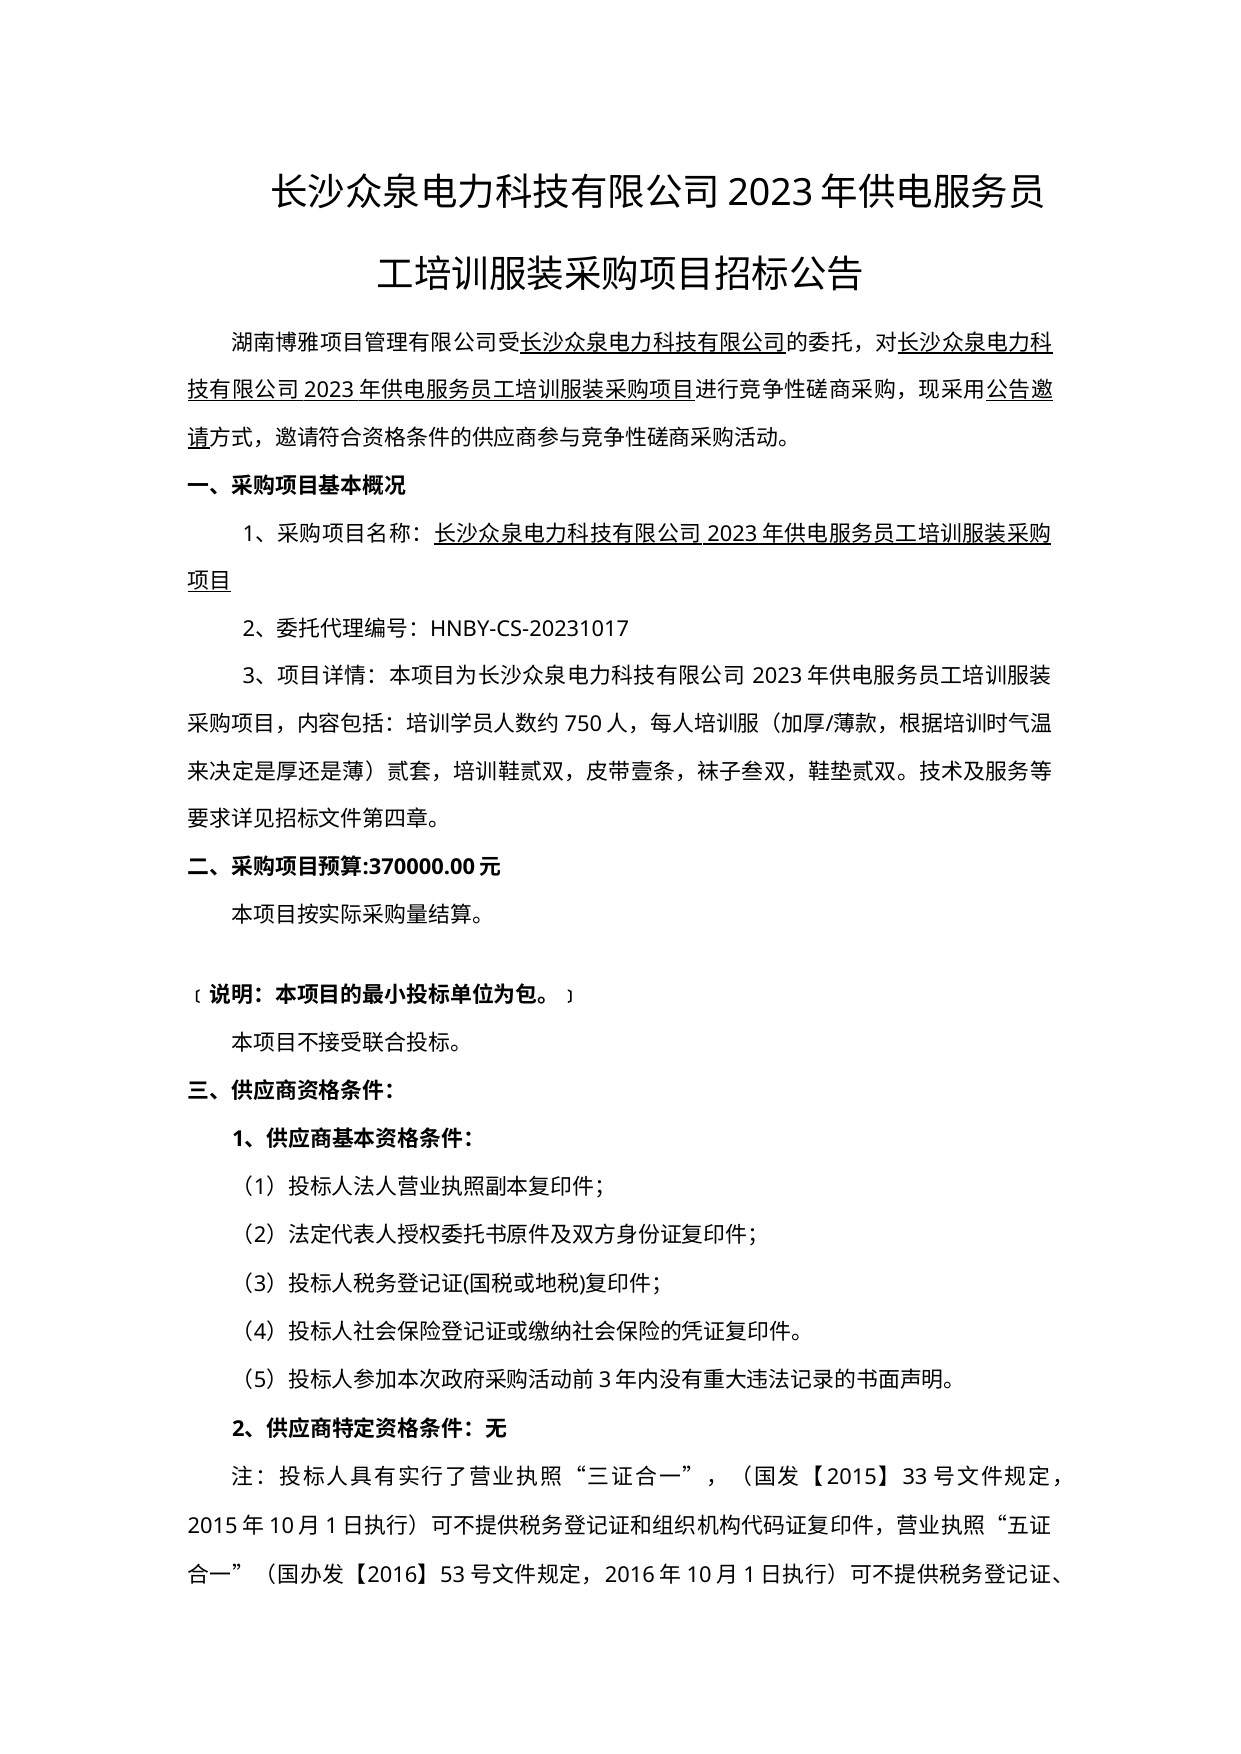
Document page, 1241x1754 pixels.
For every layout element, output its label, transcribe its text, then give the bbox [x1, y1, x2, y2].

text ﹝说明：本项目的最小投标单位为包。﹞ [187, 977, 1053, 1009]
text 长沙众泉电力科技有限公司2023年供电服务员工培训服装采购项目招标公告 [187, 162, 1053, 298]
text （1）投标人法人营业执照副本复印件； [187, 1169, 1053, 1201]
text 二、采购项目预算:370000.00元 [187, 849, 1053, 881]
text 1、采购项目名称：长沙众泉电力科技有限公司2023年供电服务员工培训服装采购项目 [187, 516, 1053, 595]
text 2、供应商特定资格条件：无 [187, 1411, 1053, 1443]
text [187, 1459, 1053, 1589]
text （5）投标人参加本次政府采购活动前3年内没有重大违法记录的书面声明。 [187, 1362, 1053, 1395]
text 湖南博雅项目管理有限公司受长沙众泉电力科技有限公司的委托，对长沙众泉电力科技有限公司2023年供电服务员工培训服装采购项目进行竞争性磋商采购，现采用公告邀请方式，邀请符合资格条件的供应商参与竞争性磋商采购活动。 [187, 325, 1053, 452]
text 2、委托代理编号：HNBY-CS-20231017 [187, 611, 1053, 643]
text 3、项目详情：本项目为长沙众泉电力科技有限公司2023年供电服务员工培训服装采购项目，内容包括：培训学员人数约750人，每人培训服（加厚/薄款，根据培训时气温来决定是厚还是薄）贰套，培训鞋贰双，皮带壹条，袜子叁双，鞋垫贰双。技术及服务等要求详见招标文件第四章。 [187, 658, 1053, 833]
text （2）法定代表人授权委托书原件及双方身份证复印件； [187, 1217, 1053, 1250]
text （3）投标人税务登记证(国税或地税)复印件； [187, 1266, 1053, 1298]
text 一、采购项目基本概况 [187, 467, 1053, 500]
text 本项目不接受联合投标。 [187, 1025, 1053, 1056]
text 三、供应商资格条件： [187, 1072, 1053, 1105]
text 本项目按实际采购量结算。 [187, 897, 1053, 929]
text （4）投标人社会保险登记证或缴纳社会保险的凭证复印件。 [187, 1314, 1053, 1346]
text 1、供应商基本资格条件： [187, 1121, 1053, 1153]
